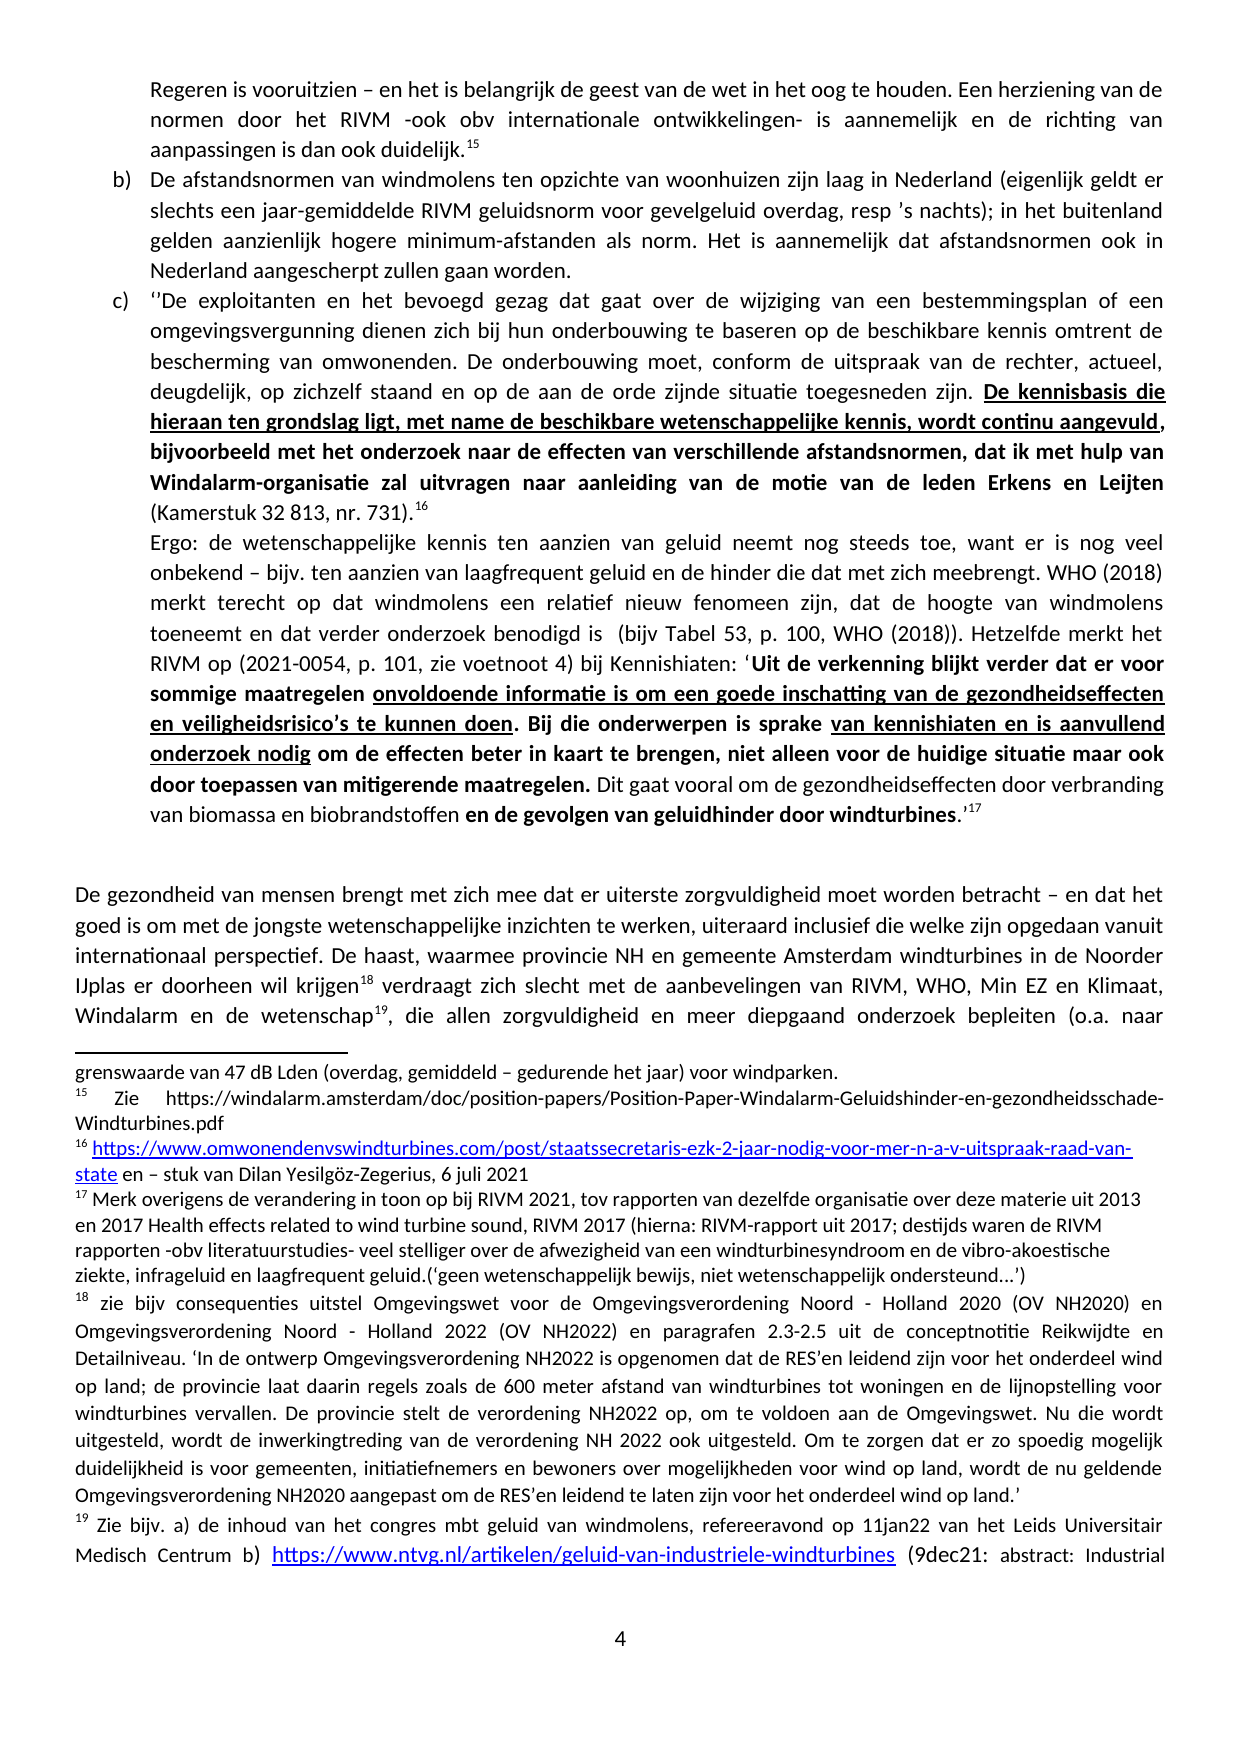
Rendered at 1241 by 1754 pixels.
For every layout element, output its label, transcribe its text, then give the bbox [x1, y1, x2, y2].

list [112, 75, 1165, 163]
text De gezondheid van mensen brengt met zich mee dat er uiterste zorgvuldigheid moet worden betracht – en dat het goed is om met de jongste wetenschappelijke inzichten te werken, uiteraard inclusief die welke zijn opgedaan vanuit internationaal perspectief. De haast, waarmee provincie NH en gemeente Amsterdam windturbines in de Noorder IJplas er doorheen wil krijgen verdraagt zich slecht met de aanbevelingen van RIVM, WHO, Min EZ en Klimaat, Windalarm en de wetenschap, die allen zorgvuldigheid en meer diepgaand onderzoek bepleiten (o.a. naar afstandsnormen, laagfrequent geluid, etc). Hoe ziet de gemeente Amsterdam/directie Duurzaamheid de wetenschappelijke onzekerheden & wensen voor meer onderzoek ten opzichte van het voorzorgsbeginsel? Hoe verhoudt het voorzorgsbeginsel zich tot Europees recht? [75, 881, 1165, 1029]
list ‘’De exploitanten en het bevoegd gezag dat gaat over de wijziging van een bestemmingsplan of een omgevingsvergunning dienen zich bij hun onderbouwing te baseren op de beschikbare kennis omtrent de bescherming van omwonenden. De onderbouwing moet, conform de uitspraak van de rechter, actueel, deugdelijk, op zichzelf staand en op de aan de orde zijnde situatie toegesneden zijn. De kennisbasis die hieraan ten grondslag ligt, met name de beschikbare wetenschappelijke kennis, wordt continu aangevuld, bijvoorbeeld met het onderzoek naar de effecten van verschillende afstandsnormen, dat ik met hulp van Windalarm-organisatie zal uitvragen naar aanleiding van de motie van de leden Erkens en Leijten (Kamerstuk 32 813, nr. 731). [112, 286, 1165, 526]
list Ergo: de wetenschappelijke kennis ten aanzien van geluid neemt nog steeds toe, want er is nog veel onbekend – bijv. ten aanzien van laagfrequent geluid en de hinder die dat met zich meebrengt. WHO (2018) merkt terecht op dat windmolens een relatief nieuw fenomeen zijn, dat de hoogte van windmolens toeneemt en dat verder onderzoek benodigd is (bijv Tabel 53, p. 100, WHO (2018)). Hetzelfde merkt het RIVM op (2021-0054, p. 101, zie voetnoot 4) bij Kennishiaten: ‘Uit de verkenning blijkt verder dat er voor sommige maatregelen onvoldoende informatie is om een goede inschatting van de gezondheidseffecten en veiligheidsrisico’s te kunnen doen. Bij die onderwerpen is sprake van kennishiaten en is aanvullend onderzoek nodig om de effecten beter in kaart te brengen, niet alleen voor de huidige situatie maar ook door toepassen van mitigerende maatregelen. Dit gaat vooral om de gezondheidseffecten door verbranding van biomassa en biobrandstoffen en de gevolgen van geluidhinder door windturbines.’ [150, 528, 1165, 828]
list De afstandsnormen van windmolens ten opzichte van woonhuizen zijn laag in Nederland (eigenlijk geldt er slechts een jaar-gemiddelde RIVM geluidsnorm voor gevelgeluid overdag, resp ’s nachts); in het buitenland gelden aanzienlijk hogere minimum-afstanden als norm. Het is aannemelijk dat afstandsnormen ook in Nederland aangescherpt zullen gaan worden. [112, 166, 1165, 284]
